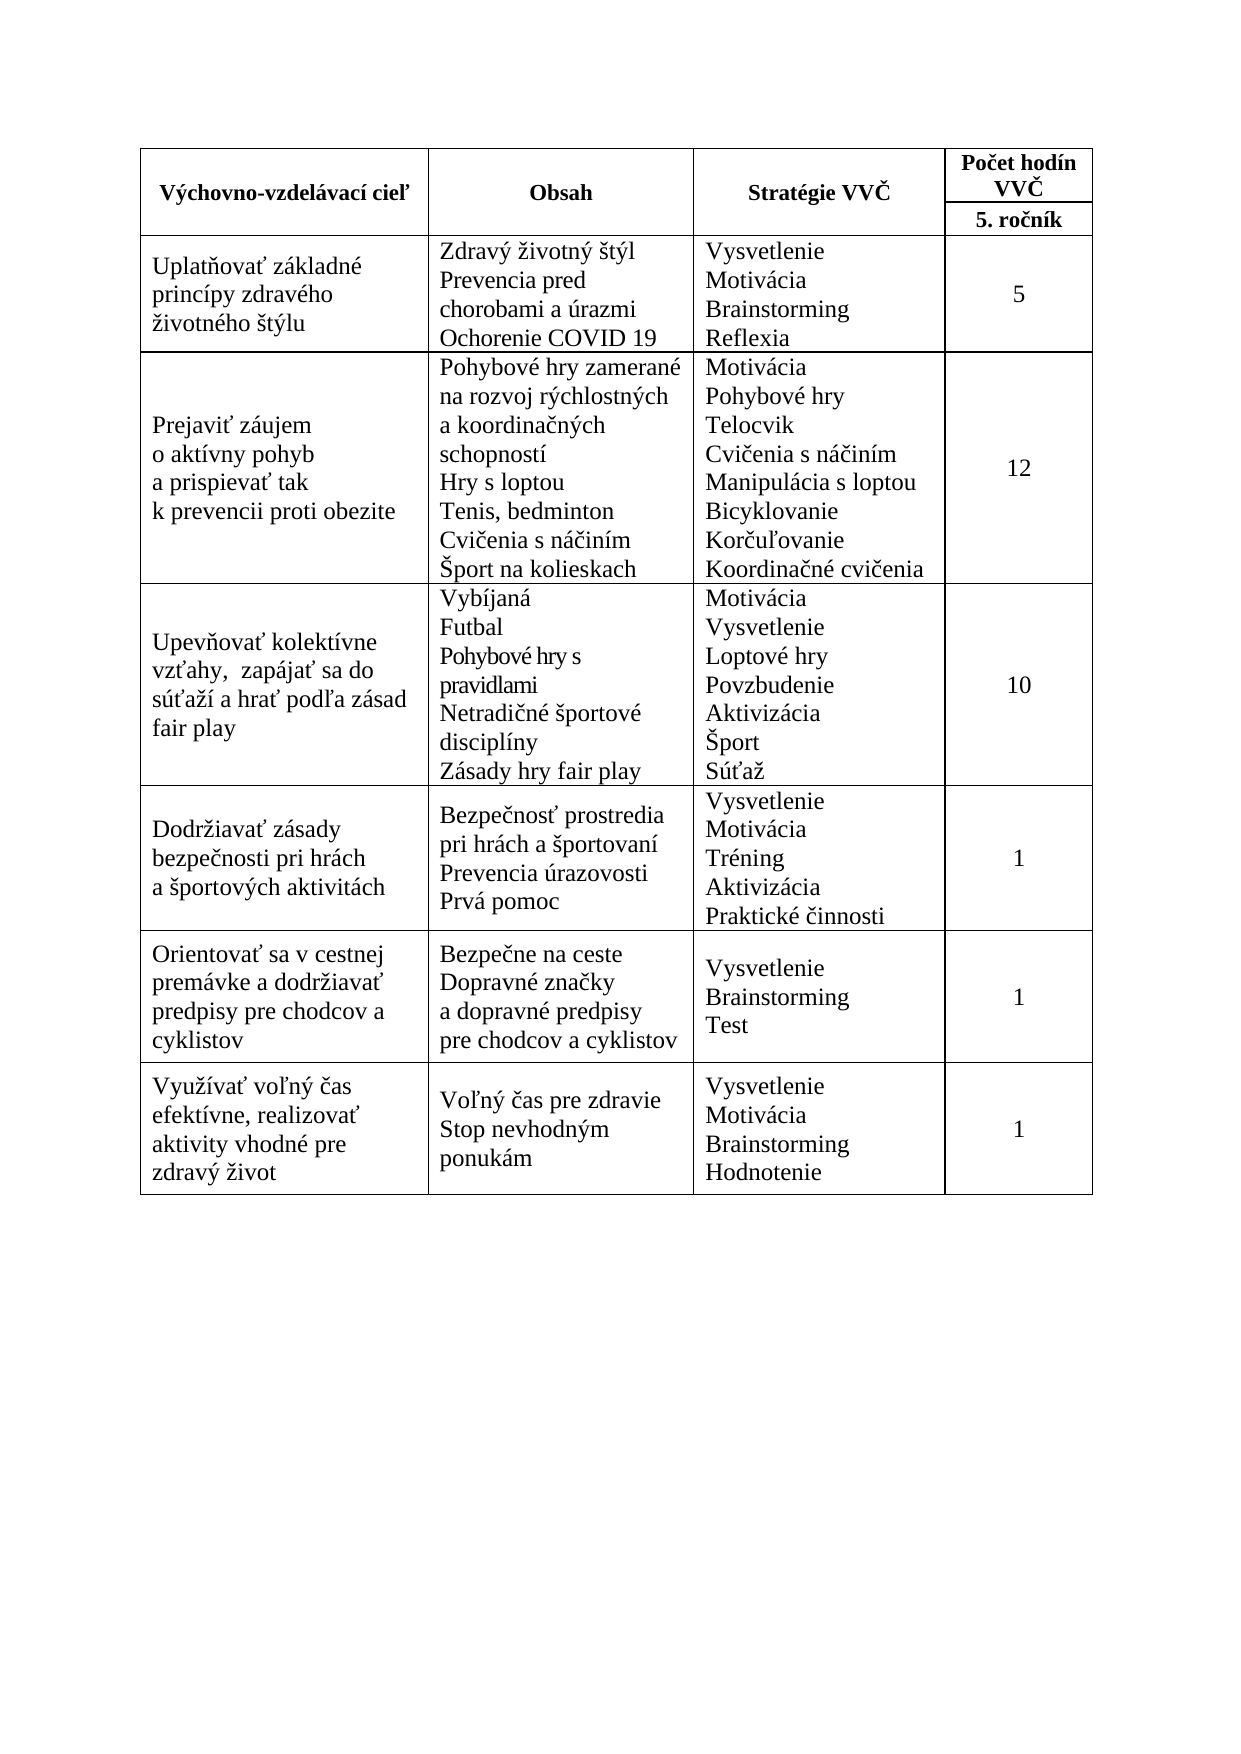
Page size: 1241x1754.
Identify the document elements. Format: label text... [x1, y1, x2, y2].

table_cell Voľný čas pre zdravie Stop nevhodným ponukám [429, 1063, 693, 1194]
table_cell Orientovať sa v cestnej premávke a dodržiavať predpisy pre chodcov a cyklistov [141, 931, 428, 1062]
table_cell Vysvetlenie Brainstorming Test [694, 931, 944, 1062]
table_cell 12 [946, 353, 1092, 582]
table_cell Vysvetlenie Motivácia Brainstorming Reflexia [694, 236, 944, 351]
table_cell 1 [946, 931, 1092, 1062]
table_cell Prejaviť záujem o aktívny pohyb a prispievať tak k prevencii proti obezite [141, 353, 428, 582]
table_cell Motivácia Vysvetlenie Loptové hry Povzbudenie Aktivizácia Šport Súťaž [694, 584, 944, 785]
table_cell Vybíjaná Futbal Pohybové hry s pravidlami Netradičné športové disciplíny Zásady hry fair play [429, 584, 693, 785]
table_cell Bezpečnosť prostredia pri hrách a športovaní Prevencia úrazovosti Prvá pomoc [429, 786, 693, 929]
table_cell Pohybové hry zamerané na rozvoj rýchlostných a koordinačných schopností Hry s loptou Tenis, bedminton Cvičenia s náčiním Šport na kolieskach [429, 353, 693, 582]
table_cell Zdravý životný štýl Prevencia pred chorobami a úrazmi Ochorenie COVID 19 [429, 236, 693, 351]
table_header Obsah [429, 149, 693, 235]
table_cell 1 [946, 786, 1092, 929]
table_cell 5. ročník [946, 203, 1092, 235]
table_header Výchovno-vzdelávací cieľ [141, 149, 428, 235]
table_cell 10 [946, 584, 1092, 785]
table_cell Vysvetlenie Motivácia Tréning Aktivizácia Praktické činnosti [694, 786, 944, 929]
table_header Počet hodín VVČ [946, 149, 1092, 201]
table_cell Uplatňovať základné princípy zdravého životného štýlu [141, 236, 428, 351]
table_cell Motivácia Pohybové hry Telocvik Cvičenia s náčiním Manipulácia s loptou Bicyklovanie Korčuľovanie Koordinačné cvičenia [694, 353, 944, 582]
table_cell Dodržiavať zásady bezpečnosti pri hrách a športových aktivitách [141, 786, 428, 929]
table_cell Vysvetlenie Motivácia Brainstorming Hodnotenie [694, 1063, 944, 1194]
table_cell 5 [946, 236, 1092, 351]
table_header Stratégie VVČ [694, 149, 944, 235]
table_cell Bezpečne na ceste Dopravné značky a dopravné predpisy pre chodcov a cyklistov [429, 931, 693, 1062]
table_cell 1 [946, 1063, 1092, 1194]
table_cell Upevňovať kolektívne vzťahy, zapájať sa do súťaží a hrať podľa zásad fair play [141, 584, 428, 785]
table_cell Využívať voľný čas efektívne, realizovať aktivity vhodné pre zdravý život [141, 1063, 428, 1194]
